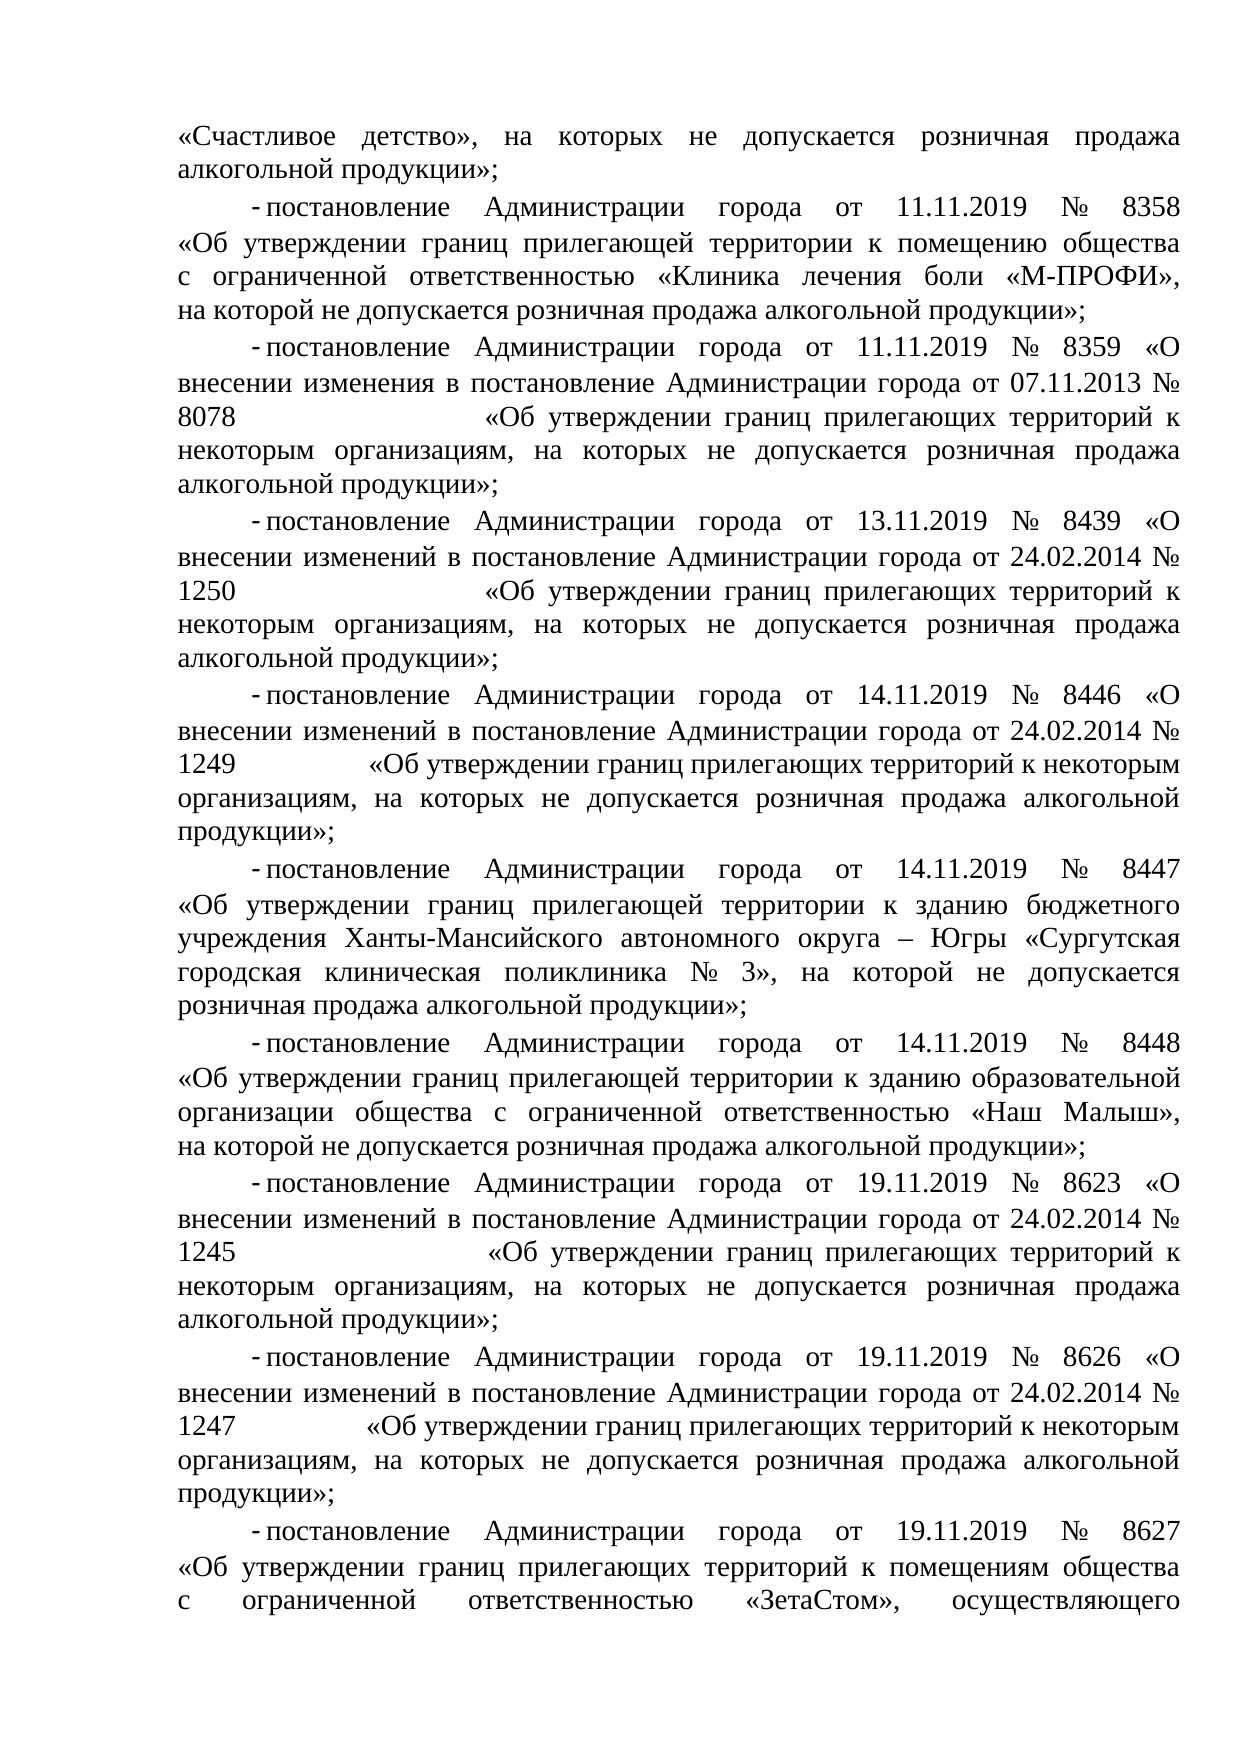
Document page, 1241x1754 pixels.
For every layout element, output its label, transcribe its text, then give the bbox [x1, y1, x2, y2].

list постановление Администрации города от 19.11.2019 № 8623 «О внесении изменений в постановление Администрации города от 24.02.2014 № 1245 «Об утверждении границ прилегающих территорий к некоторым организациям, на которых не допускается розничная продажа алкогольной продукции»; [177, 1161, 1181, 1335]
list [177, 118, 1181, 185]
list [177, 1509, 1181, 1616]
list постановление Администрации города от 14.11.2019 № 8448 «Об утверждении границ прилегающей территории к зданию образовательной организации общества с ограниченной ответственностью «Наш Малыш», на которой не допускается розничная продажа алкогольной продукции»; [177, 1021, 1181, 1161]
list постановление Администрации города от 11.11.2019 № 8359 «О внесении изменения в постановление Администрации города от 07.11.2013 № 8078 «Об утверждении границ прилегающих территорий к некоторым организациям, на которых не допускается розничная продажа алкогольной продукции»; [177, 326, 1181, 499]
list постановление Администрации города от 14.11.2019 № 8447 «Об утверждении границ прилегающей территории к зданию бюджетного учреждения Ханты-Мансийского автономного округа – Югры «Сургутская городская клиническая поликлиника № 3», на которой не допускается розничная продажа алкогольной продукции»; [177, 847, 1181, 1021]
list постановление Администрации города от 11.11.2019 № 8358 «Об утверждении границ прилегающей территории к помещению общества с ограниченной ответственностью «Клиника лечения боли «М-ПРОФИ», на которой не допускается розничная продажа алкогольной продукции»; [177, 185, 1181, 326]
list постановление Администрации города от 19.11.2019 № 8626 «О внесении изменений в постановление Администрации города от 24.02.2014 № 1247 «Об утверждении границ прилегающих территорий к некоторым организациям, на которых не допускается розничная продажа алкогольной продукции»; [177, 1335, 1181, 1509]
list постановление Администрации города от 13.11.2019 № 8439 «О внесении изменений в постановление Администрации города от 24.02.2014 № 1250 «Об утверждении границ прилегающих территорий к некоторым организациям, на которых не допускается розничная продажа алкогольной продукции»; [177, 499, 1181, 673]
list постановление Администрации города от 14.11.2019 № 8446 «О внесении изменений в постановление Администрации города от 24.02.2014 № 1249 «Об утверждении границ прилегающих территорий к некоторым организациям, на которых не допускается розничная продажа алкогольной продукции»; [177, 673, 1181, 847]
